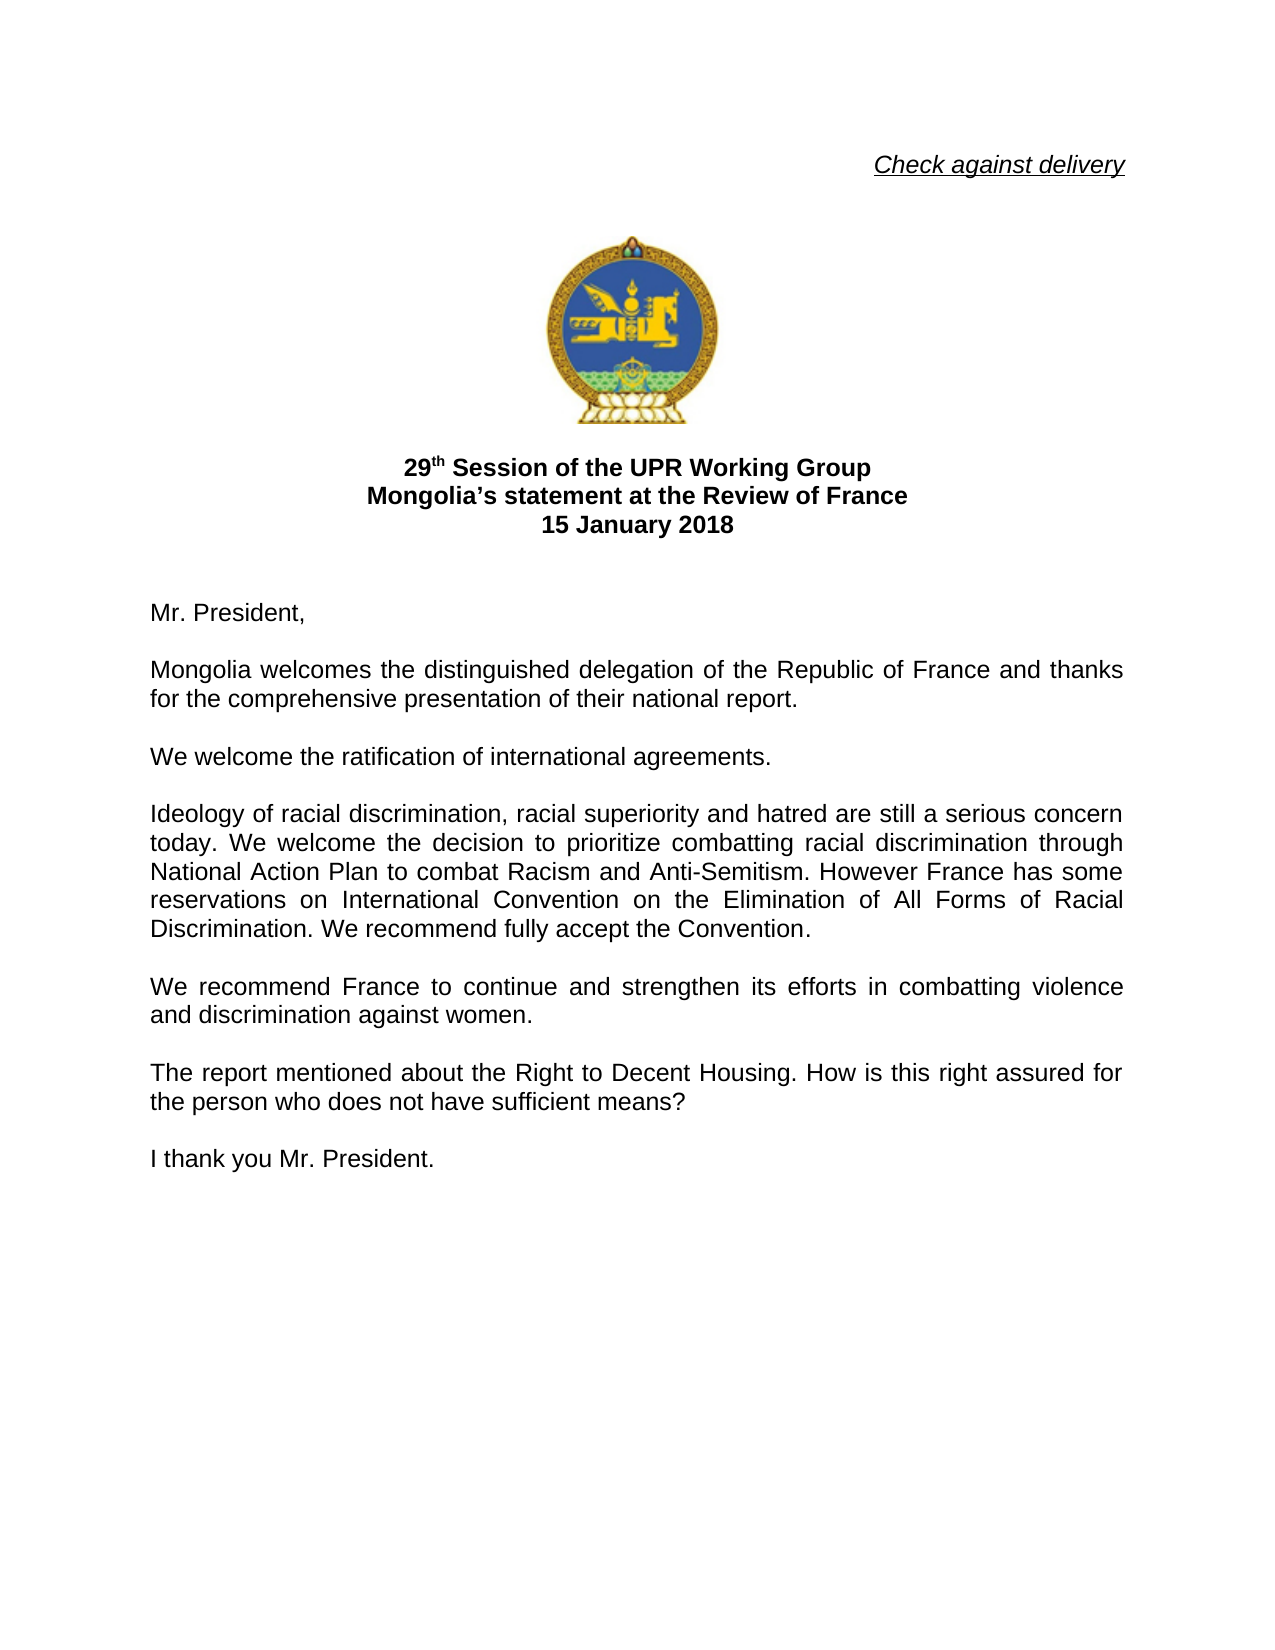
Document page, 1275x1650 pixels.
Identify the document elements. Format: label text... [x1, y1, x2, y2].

text Ideology of racial discrimination, racial superiority and hatred are still a serious concern today. We welcome the decision to prioritize combatting racial discrimination through National Action Plan to combat Racism and Anti-Semitism. However France has some reservations on International Convention on the Elimination of All Forms of Racial Discrimination. We recommend fully accept the Convention. [150, 799, 1125, 943]
text Check against delivery [150, 150, 1125, 179]
text 15 January 2018 [150, 510, 1125, 539]
text I thank you Mr. President. [150, 1144, 1125, 1173]
text We recommend France to continue and strengthen its efforts in combatting violence and discrimination against women. [150, 972, 1125, 1029]
text We welcome the ratification of international agreements. [150, 742, 1125, 771]
text The report mentioned about the Right to Decent Housing. How is this right assured for the person who does not have sufficient means? [150, 1058, 1125, 1116]
picture [512, 236, 763, 424]
text 29th Session of the UPR Working Group [150, 452, 1125, 481]
text Mongolia’s statement at the Review of France [150, 481, 1125, 510]
text Mr. President, [150, 598, 1125, 627]
text Mongolia welcomes the distinguished delegation of the Republic of France and thanks for the comprehensive presentation of their national report. [150, 656, 1125, 713]
